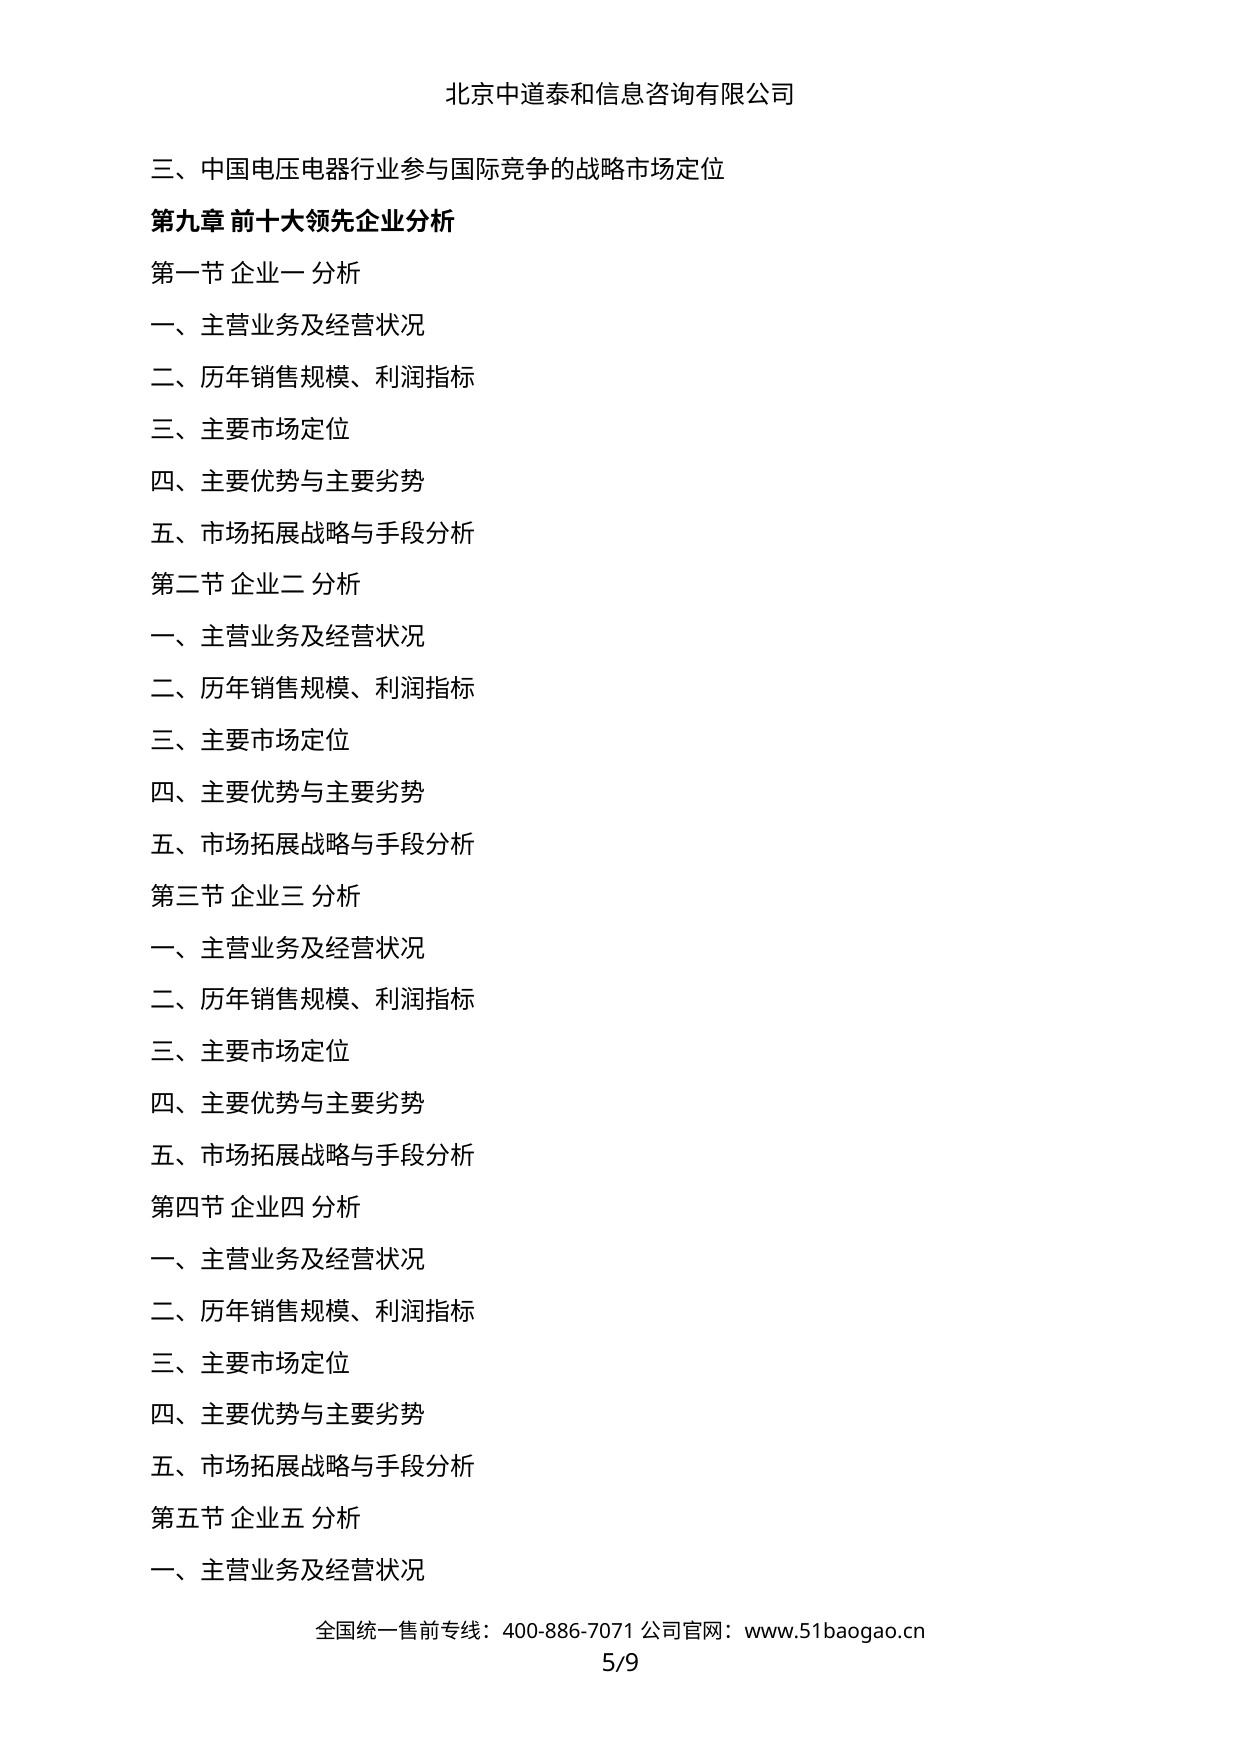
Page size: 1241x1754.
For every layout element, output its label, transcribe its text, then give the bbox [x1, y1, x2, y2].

text 二、历年销售规模、利润指标 [150, 980, 1090, 1016]
text 四、主要优势与主要劣势 [150, 1084, 1090, 1120]
text 第三节 企业三 分析 [150, 876, 1090, 912]
text 第九章 前十大领先企业分析 [150, 202, 1090, 238]
text 四、主要优势与主要劣势 [150, 772, 1090, 809]
text 二、历年销售规模、利润指标 [150, 669, 1090, 705]
text 一、主营业务及经营状况 [150, 928, 1090, 964]
text 一、主营业务及经营状况 [150, 1239, 1090, 1276]
text 五、市场拓展战略与手段分析 [150, 1136, 1090, 1172]
text 一、主营业务及经营状况 [150, 617, 1090, 653]
text 三、主要市场定位 [150, 409, 1090, 446]
text 三、主要市场定位 [150, 721, 1090, 757]
text 二、历年销售规模、利润指标 [150, 1291, 1090, 1327]
text 一、主营业务及经营状况 [150, 1551, 1090, 1587]
text 三、主要市场定位 [150, 1032, 1090, 1068]
text 五、市场拓展战略与手段分析 [150, 513, 1090, 549]
text 三、中国电压电器行业参与国际竞争的战略市场定位 [150, 150, 1090, 186]
text 第二节 企业二 分析 [150, 565, 1090, 601]
text 三、主要市场定位 [150, 1343, 1090, 1379]
text 第五节 企业五 分析 [150, 1499, 1090, 1535]
text 五、市场拓展战略与手段分析 [150, 824, 1090, 861]
text 四、主要优势与主要劣势 [150, 461, 1090, 497]
text 二、历年销售规模、利润指标 [150, 357, 1090, 394]
text 第四节 企业四 分析 [150, 1187, 1090, 1224]
text 四、主要优势与主要劣势 [150, 1395, 1090, 1431]
text 五、市场拓展战略与手段分析 [150, 1447, 1090, 1483]
text 一、主营业务及经营状况 [150, 306, 1090, 342]
text 第一节 企业一 分析 [150, 254, 1090, 290]
